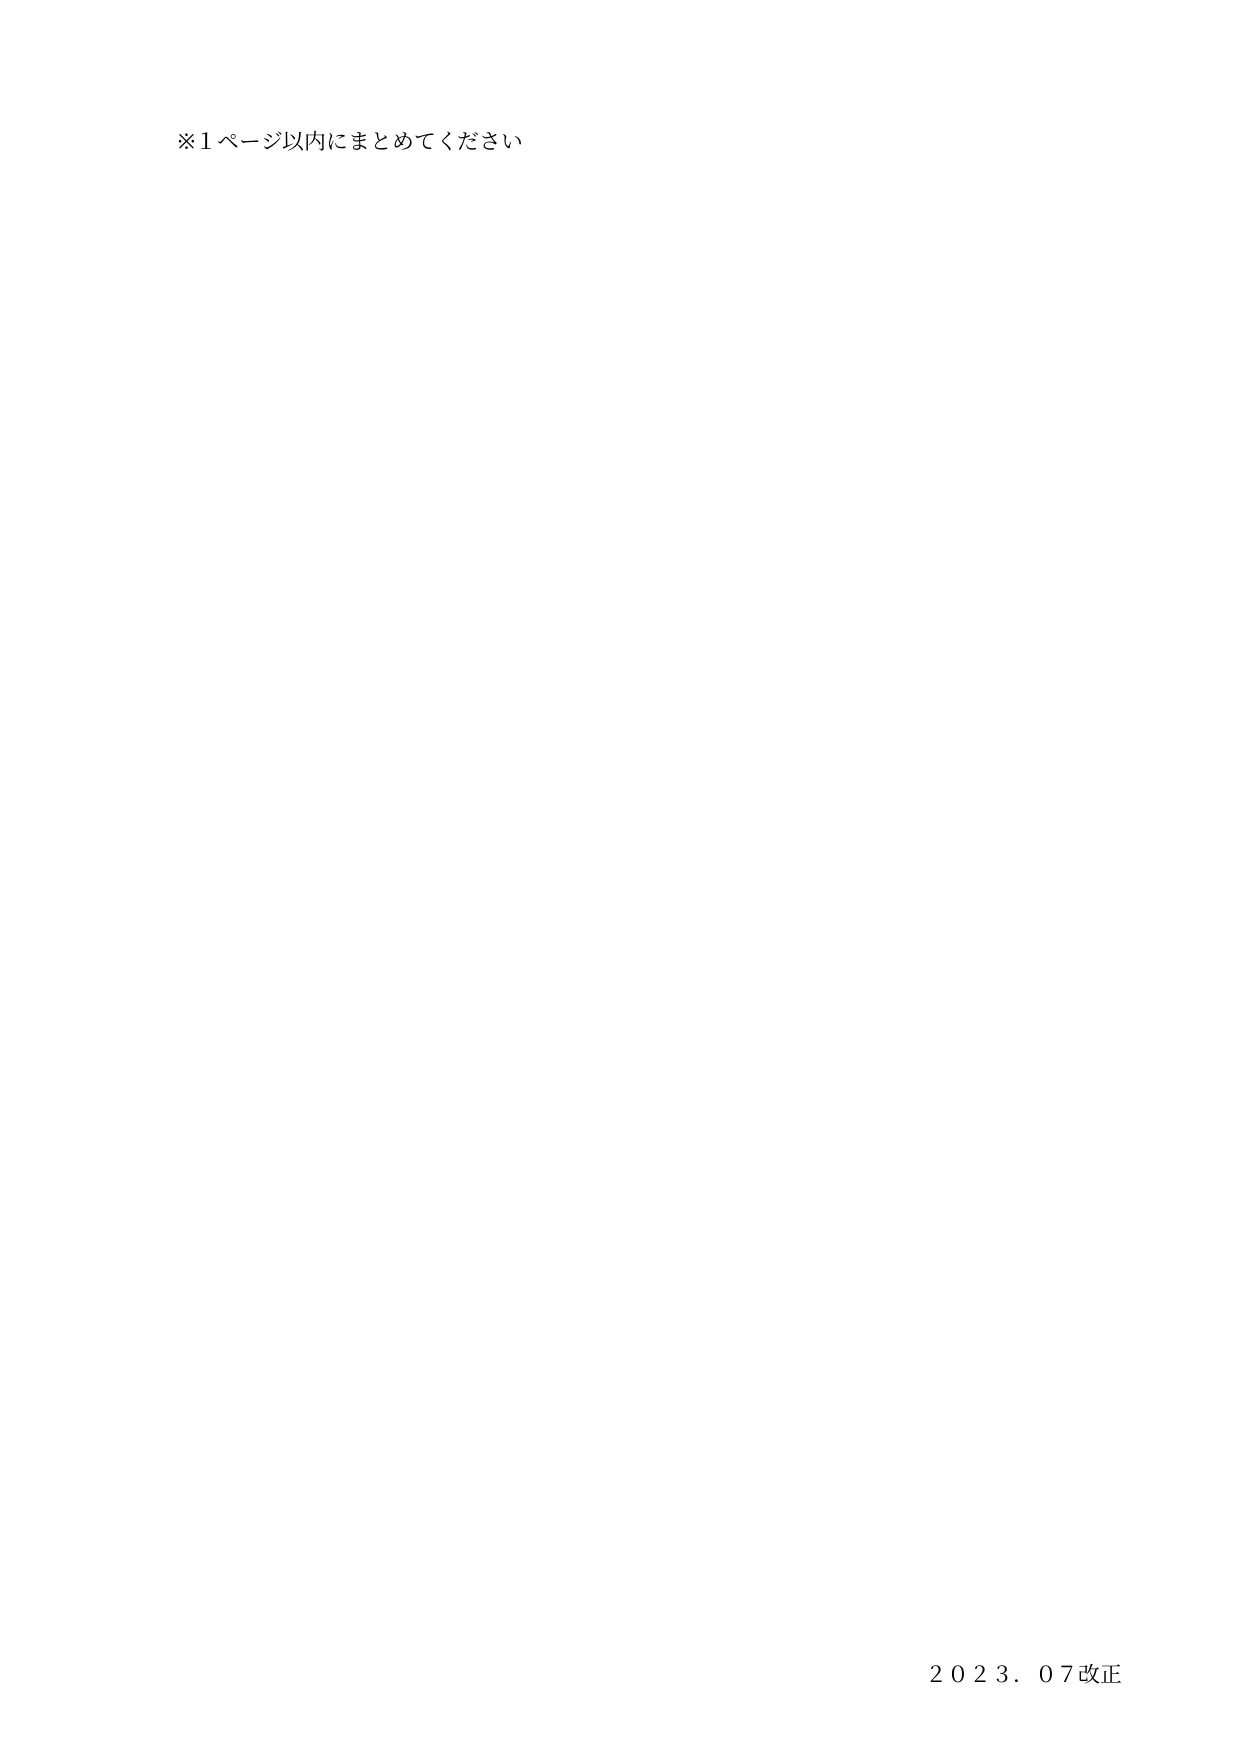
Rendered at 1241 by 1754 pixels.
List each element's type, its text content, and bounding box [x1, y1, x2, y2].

text ※１ページ以内にまとめてください [177, 118, 1122, 156]
